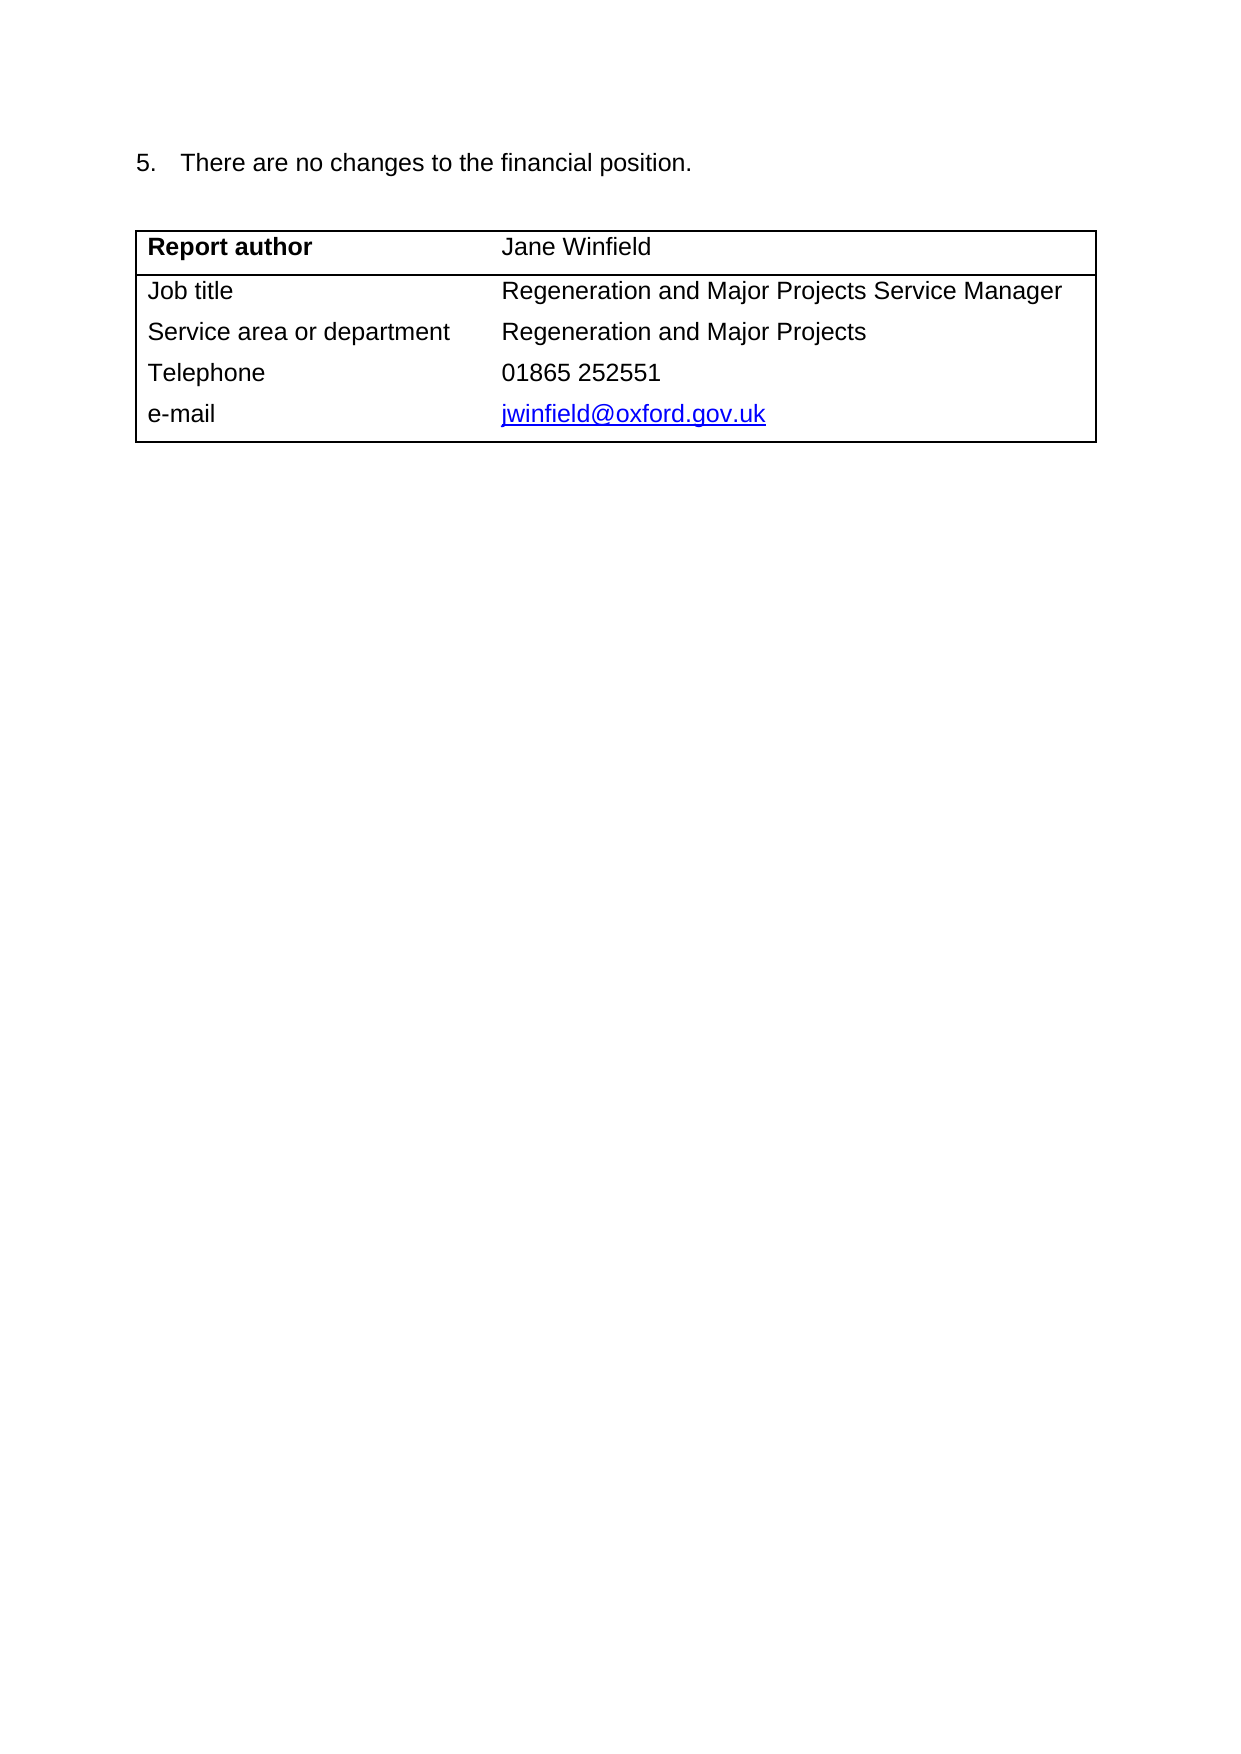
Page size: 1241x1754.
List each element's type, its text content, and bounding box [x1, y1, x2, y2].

text There are no changes to the financial position. [136, 148, 1104, 176]
table_cell Job title Service area or department Telephone [137, 276, 490, 399]
table_cell e-mail [137, 399, 490, 441]
table_header Report author [137, 232, 490, 273]
table_cell jwinfield@oxford.gov.uk [490, 399, 1095, 441]
table_cell Regeneration and Major Projects Service Manager Regeneration and Major Projects 01865 252551 [490, 276, 1095, 399]
table_header Jane Winfield [490, 232, 1095, 273]
